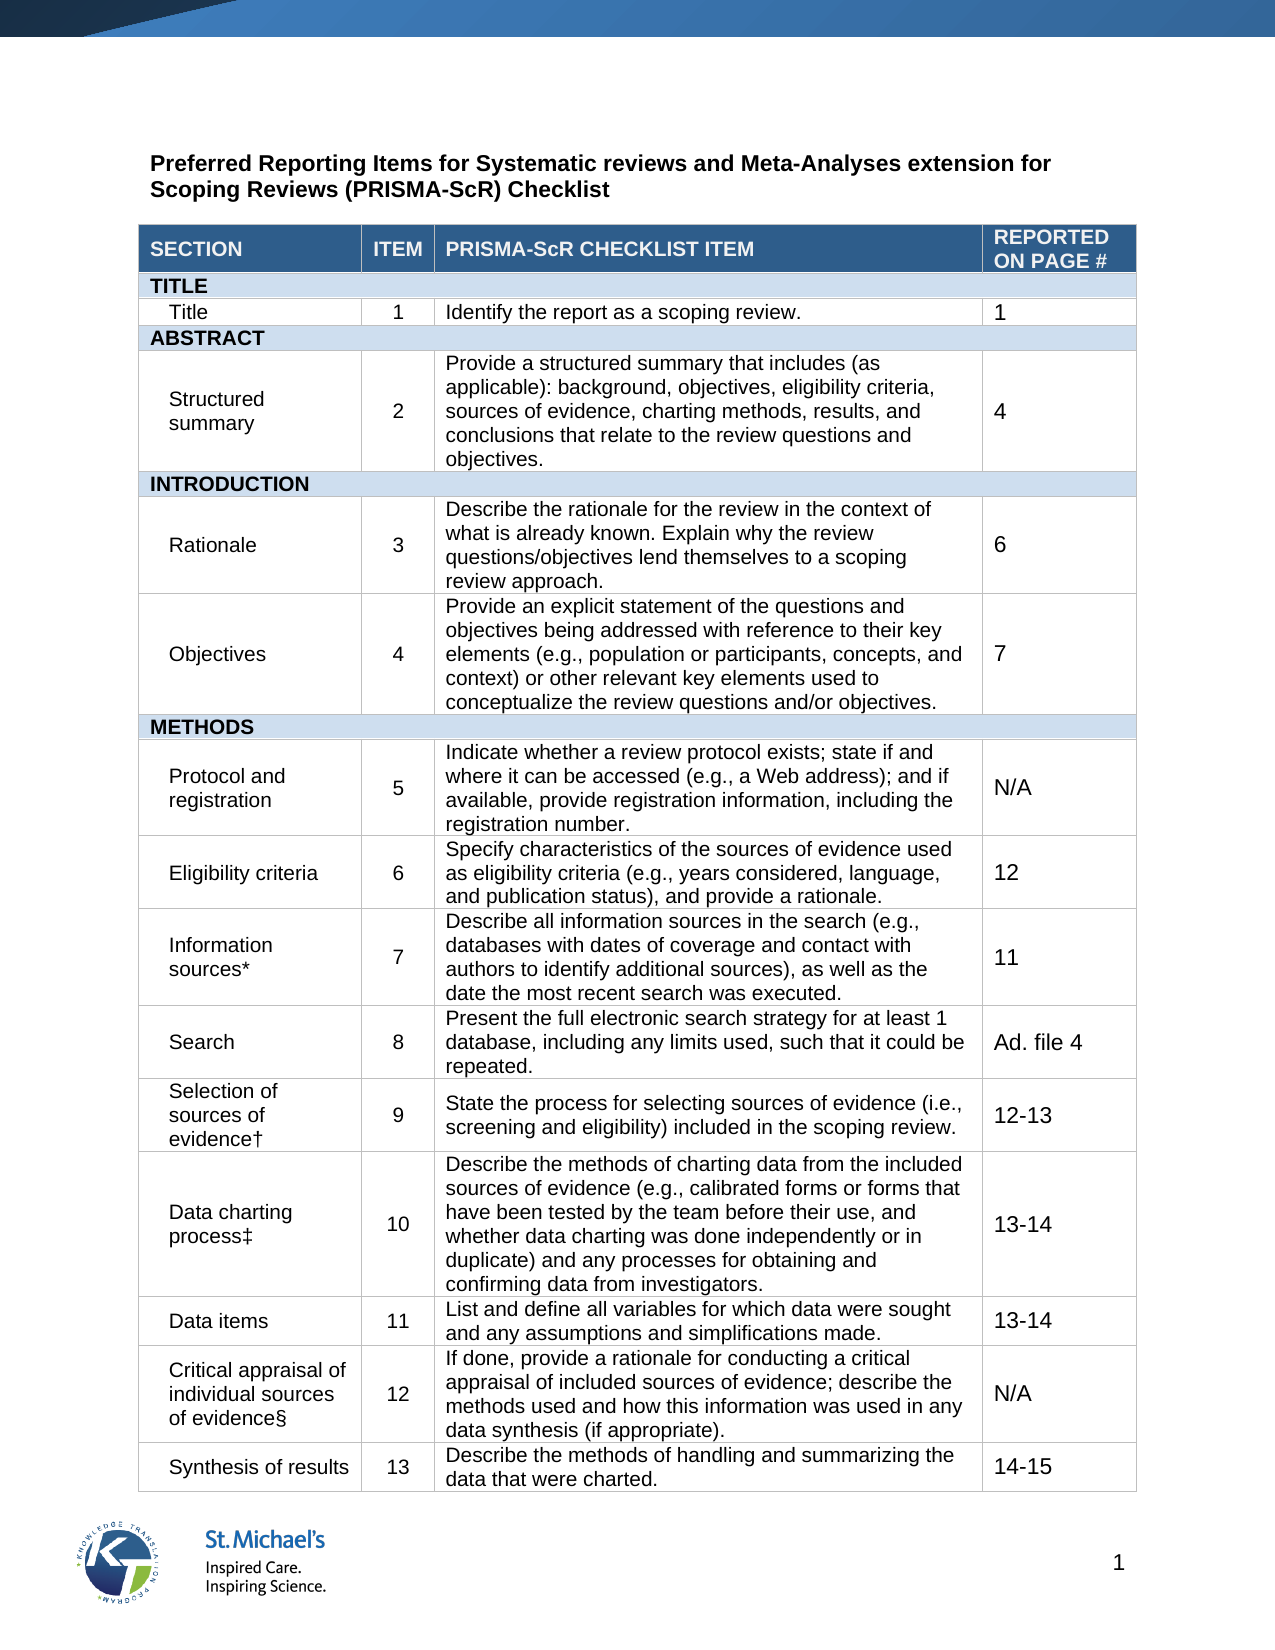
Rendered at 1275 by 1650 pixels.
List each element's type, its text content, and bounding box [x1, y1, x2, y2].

table_cell 2 [362, 351, 434, 471]
table_cell State the process for selecting sources of evidence (i.e., screening and eligibility) included in the scoping review. [435, 1079, 982, 1151]
table_header PRISMA-ScR CHECKLIST ITEM [435, 225, 982, 272]
table_cell Title [139, 299, 361, 325]
table_cell Describe the methods of charting data from the included sources of evidence (e.g., calibrated forms or forms that have been tested by the team before their use, and whether data charting was done independently or in duplicate) and any processes for obtaining and confirming data from investigators. [435, 1152, 982, 1296]
table_cell 6 [362, 836, 434, 908]
table_header REPORTED ON PAGE # [983, 225, 1136, 272]
table_cell Structured summary [139, 351, 361, 471]
table_cell 5 [362, 740, 434, 835]
table_cell 4 [362, 594, 434, 713]
table_cell Present the full electronic search strategy for at least 1 database, including any limits used, such that it could be repeated. [435, 1006, 982, 1078]
table_cell 13 [362, 1443, 434, 1491]
table_cell METHODS [139, 715, 1136, 738]
table_cell Provide a structured summary that includes (as applicable): background, objectives, eligibility criteria, sources of evidence, charting methods, results, and conclusions that relate to the review questions and objectives. [435, 351, 982, 471]
table_cell Information sources* [139, 909, 361, 1005]
table_header ITEM [362, 225, 434, 272]
table_cell INTRODUCTION [139, 472, 1136, 496]
table_cell Identify the report as a scoping review. [435, 299, 982, 325]
picture [76, 1521, 159, 1604]
text Preferred Reporting Items for Systematic reviews and Meta-Analyses extension for Scoping Reviews (PRISMA-ScR) Checklist [150, 150, 1125, 203]
table_cell Protocol and registration [139, 740, 361, 835]
table_cell Describe the methods of handling and summarizing the data that were charted. [435, 1443, 982, 1491]
table_cell TITLE [139, 274, 1136, 297]
table_cell 9 [362, 1079, 434, 1151]
picture [202, 1526, 328, 1598]
table_cell 10 [362, 1152, 434, 1296]
table_cell Rationale [139, 497, 361, 593]
table_cell Critical appraisal of individual sources of evidence§ [139, 1346, 361, 1442]
table_cell 1 [362, 299, 434, 325]
table_cell Objectives [139, 594, 361, 713]
table_cell Synthesis of results [139, 1443, 361, 1491]
table_cell Search [139, 1006, 361, 1078]
table_cell Describe the rationale for the review in the context of what is already known. Explain why the review questions/objectives lend themselves to a scoping review approach. [435, 497, 982, 593]
table_cell ABSTRACT [139, 326, 1136, 350]
table_cell 8 [362, 1006, 434, 1078]
table_cell List and define all variables for which data were sought and any assumptions and simplifications made. [435, 1297, 982, 1345]
table_cell Indicate whether a review protocol exists; state if and where it can be accessed (e.g., a Web address); and if available, provide registration information, including the registration number. [435, 740, 982, 835]
table_cell 12 [362, 1346, 434, 1442]
table_cell 7 [362, 909, 434, 1005]
table_cell Eligibility criteria [139, 836, 361, 908]
table_cell 11 [362, 1297, 434, 1345]
table_cell Provide an explicit statement of the questions and objectives being addressed with reference to their key elements (e.g., population or participants, concepts, and context) or other relevant key elements used to conceptualize the review questions and/or objectives. [435, 594, 982, 713]
table_cell Data charting process‡ [139, 1152, 361, 1296]
table_cell Selection of sources of evidence† [139, 1079, 361, 1151]
table_cell Data items [139, 1297, 361, 1345]
table_cell If done, provide a rationale for conducting a critical appraisal of included sources of evidence; describe the methods used and how this information was used in any data synthesis (if appropriate). [435, 1346, 982, 1442]
table_cell Describe all information sources in the search (e.g., databases with dates of coverage and contact with authors to identify additional sources), as well as the date the most recent search was executed. [435, 909, 982, 1005]
table_cell 3 [362, 497, 434, 593]
table_header SECTION [139, 225, 361, 272]
table_cell Specify characteristics of the sources of evidence used as eligibility criteria (e.g., years considered, language, and publication status), and provide a rationale. [435, 836, 982, 908]
